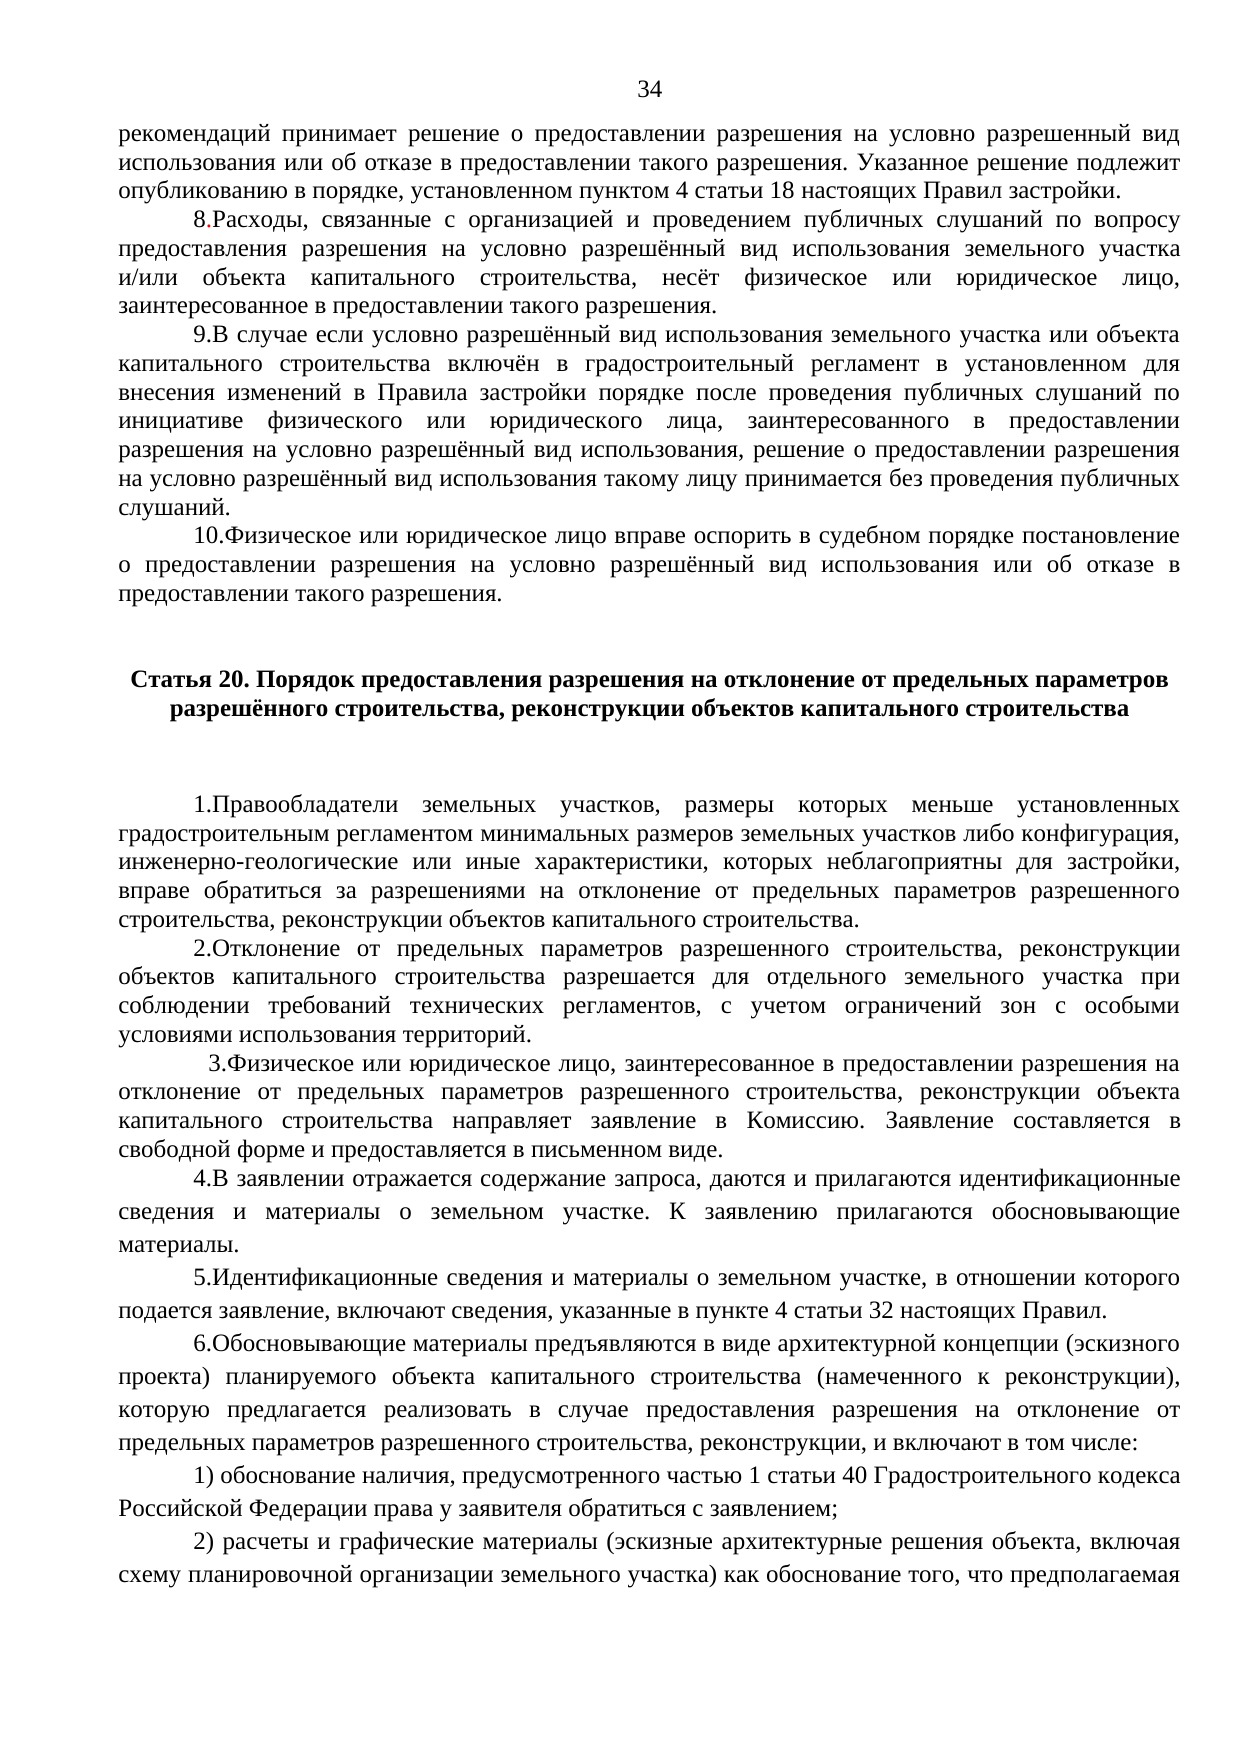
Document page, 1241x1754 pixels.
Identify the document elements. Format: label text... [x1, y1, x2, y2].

text 9.В случае если условно разрешённый вид использования земельного участка или объекта капитального строительства включён в градостроительный регламент в установленном для внесения изменений в Правила застройки порядке после проведения публичных слушаний по инициативе физического или юридического лица, заинтересованного в предоставлении разрешения на условно разрешённый вид использования, решение о предоставлении разрешения на условно разрешённый вид использования такому лицу принимается без проведения публичных слушаний. [118, 319, 1181, 521]
text 1) обоснование наличия, предусмотренного частью 1 статьи 40 Градостроительного кодекса Российской Федерации права у заявителя обратиться с заявлением; [118, 1460, 1181, 1522]
text 8.Расходы, связанные с организацией и проведением публичных слушаний по вопросу предоставления разрешения на условно разрешённый вид использования земельного участка и/или объекта капитального строительства, несёт физическое или юридическое лицо, заинтересованное в предоставлении такого разрешения. [118, 204, 1181, 319]
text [118, 1526, 1181, 1588]
text 4.В заявлении отражается содержание запроса, даются и прилагаются идентификационные сведения и материалы о земельном участке. К заявлению прилагаются обосновывающие материалы. [118, 1163, 1181, 1257]
text 5.Идентификационные сведения и материалы о земельном участке, в отношении которого подается заявление, включают сведения, указанные в пункте 4 статьи 32 настоящих Правил. [118, 1262, 1181, 1323]
text 3.Физическое или юридическое лицо, заинтересованное в предоставлении разрешения на отклонение от предельных параметров разрешенного строительства, реконструкции объекта капитального строительства направляет заявление в Комиссию. Заявление составляется в свободной форме и предоставляется в письменном виде. [118, 1048, 1181, 1163]
text 6.Обосновывающие материалы предъявляются в виде архитектурной концепции (эскизного проекта) планируемого объекта капитального строительства (намеченного к реконструкции), которую предлагается реализовать в случае предоставления разрешения на отклонение от предельных параметров разрешенного строительства, реконструкции, и включают в том числе: [118, 1328, 1181, 1456]
text 2.Отклонение от предельных параметров разрешенного строительства, реконструкции объектов капитального строительства разрешается для отдельного земельного участка при соблюдении требований технических регламентов, с учетом ограничений зон с особыми условиями использования территорий. [118, 933, 1181, 1048]
text Статья 20. Порядок предоставления разрешения на отклонение от предельных параметров разрешённого строительства, реконструкции объектов капитального строительства [118, 664, 1181, 722]
text 1.Правообладатели земельных участков, размеры которых меньше установленных градостроительным регламентом минимальных размеров земельных участков либо конфигурация, инженерно-геологические или иные характеристики, которых неблагоприятны для застройки, вправе обратиться за разрешениями на отклонение от предельных параметров разрешенного строительства, реконструкции объектов капитального строительства. [118, 789, 1181, 933]
text 10.Физическое или юридическое лицо вправе оспорить в судебном порядке постановление о предоставлении разрешения на условно разрешённый вид использования или об отказе в предоставлении такого разрешения. [118, 521, 1181, 607]
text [118, 118, 1181, 204]
